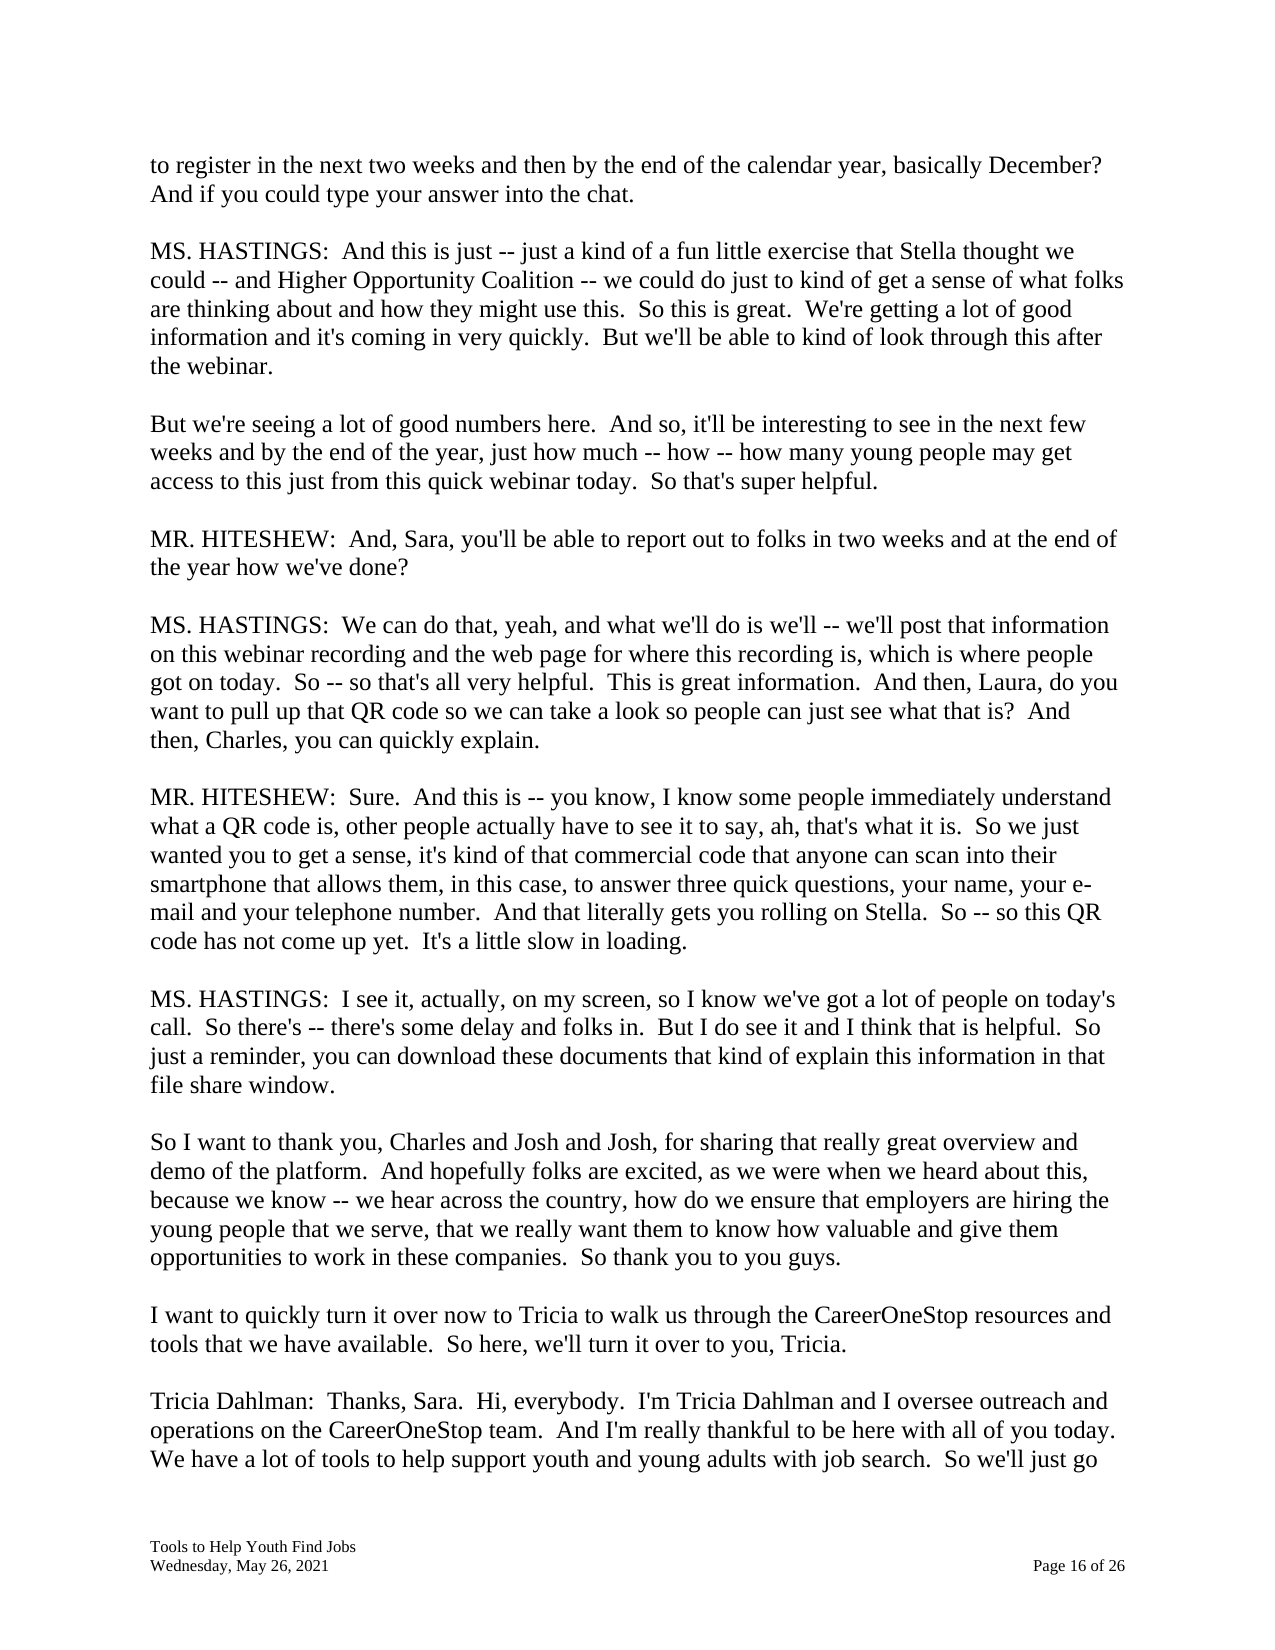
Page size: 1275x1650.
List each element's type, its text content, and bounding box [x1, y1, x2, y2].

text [150, 150, 1125, 207]
text MR. HITESHEW: And, Sara, you'll be able to report out to folks in two weeks and at the end of the year how we've done? [150, 524, 1125, 581]
text MR. HITESHEW: Sure. And this is -- you know, I know some people immediately understand what a QR code is, other people actually have to see it to say, ah, that's what it is. So we just wanted you to get a sense, it's kind of that commercial code that anyone can scan into their smartphone that allows them, in this case, to answer three quick questions, your name, your e-mail and your telephone number. And that literally gets you rolling on Stella. So -- so this QR code has not come up yet. It's a little slow in loading. [150, 782, 1125, 955]
text MS. HASTINGS: We can do that, yeah, and what we'll do is we'll -- we'll post that information on this webinar recording and the web page for where this recording is, which is where people got on today. So -- so that's all very helpful. This is great information. And then, Laura, do you want to pull up that QR code so we can take a look so people can just see what that is? And then, Charles, you can quickly explain. [150, 610, 1125, 754]
text I want to quickly turn it over now to Tricia to walk us through the CareerOneStop resources and tools that we have available. So here, we'll turn it over to you, Tricia. [150, 1300, 1125, 1357]
text So I want to thank you, Charles and Josh and Josh, for sharing that really great overview and demo of the platform. And hopefully folks are excited, as we were when we heard about this, because we know -- we hear across the country, how do we ensure that employers are hiring the young people that we serve, that we really want them to know how valuable and give them opportunities to work in these companies. So thank you to you guys. [150, 1127, 1125, 1271]
text MS. HASTINGS: I see it, actually, on my screen, so I know we've got a lot of people on today's call. So there's -- there's some delay and folks in. But I do see it and I think that is helpful. So just a reminder, you can download these documents that kind of explain this information in that file share window. [150, 984, 1125, 1099]
text MS. HASTINGS: And this is just -- just a kind of a fun little exercise that Stella thought we could -- and Higher Opportunity Coalition -- we could do just to kind of get a sense of what folks are thinking about and how they might use this. So this is great. We're getting a lot of good information and it's coming in very quickly. But we'll be able to kind of look through this after the webinar. [150, 236, 1125, 380]
text But we're seeing a lot of good numbers here. And so, it'll be interesting to see in the next few weeks and by the end of the year, just how much -- how -- how many young people may get access to this just from this quick webinar today. So that's super helpful. [150, 409, 1125, 495]
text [150, 1386, 1125, 1472]
